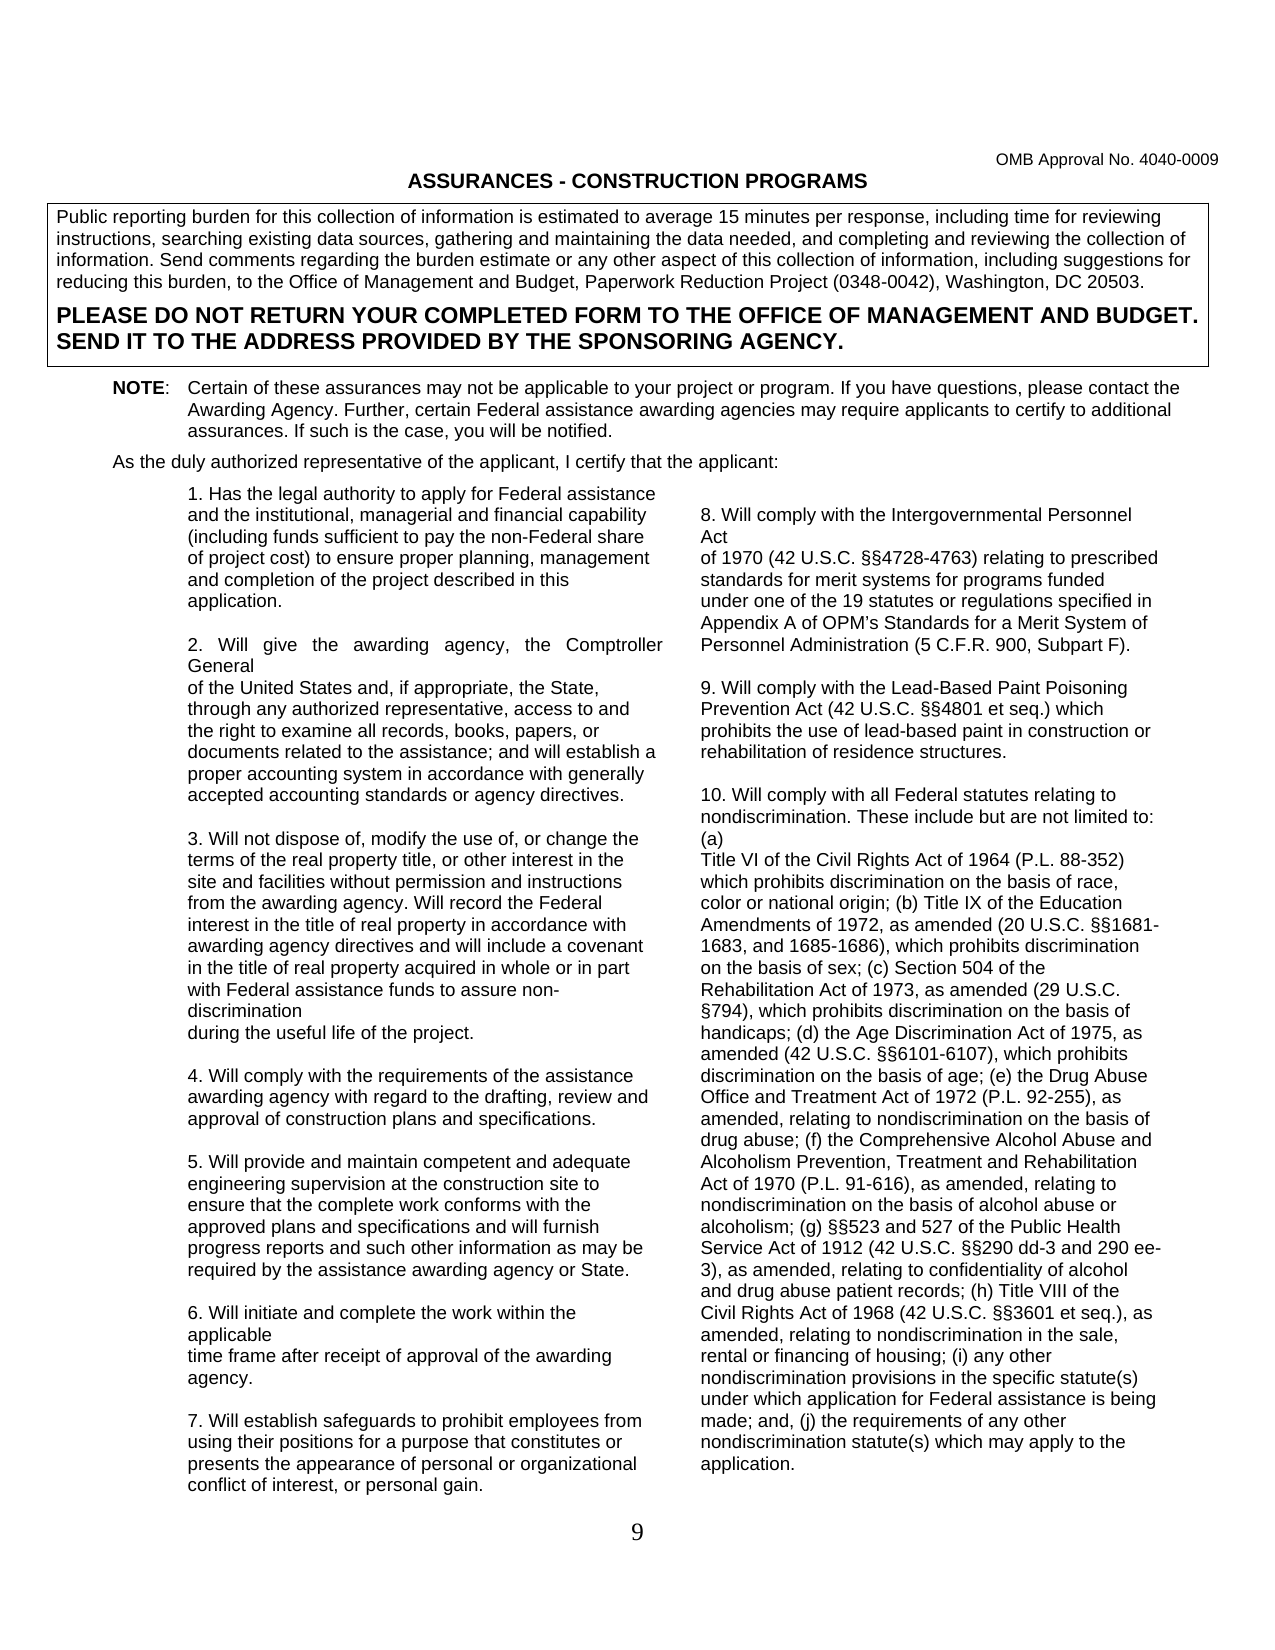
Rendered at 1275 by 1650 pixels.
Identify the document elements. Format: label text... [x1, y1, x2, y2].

text reducing this burden, to the Office of Management and Budget, Paperwork Reduction Project (0348-0042), . [48, 267, 1208, 292]
text nondiscrimination on the basis of alcohol abuse or [700, 1194, 1162, 1216]
text Prevention Act (42 U.S.C. §§4801 et seq.) which [700, 698, 1162, 719]
text from the awarding agency. Will record the Federal [187, 892, 663, 914]
text awarding agency with regard to the drafting, review and [187, 1086, 663, 1108]
text nondiscrimination statute(s) which may apply to the [700, 1431, 1162, 1453]
text §794), which prohibits discrimination on the basis of [700, 1000, 1162, 1021]
text terms of the real property title, or other interest in the [187, 849, 663, 871]
text with Federal assistance funds to assure non-discrimination [187, 978, 663, 1021]
text under one of the 19 statutes or regulations specified in [700, 590, 1162, 612]
text Rehabilitation Act of 1973, as amended (29 U.S.C. [700, 978, 1162, 1000]
text of 1970 (42 U.S.C. §§4728-4763) relating to prescribed [700, 547, 1162, 569]
text of the and, if appropriate, the State, [187, 676, 663, 698]
text on the basis of sex; (c) Section 504 of the [700, 957, 1162, 978]
text (including funds sufficient to pay the non-Federal share [187, 526, 663, 547]
text accepted accounting standards or agency directives. [187, 784, 663, 806]
text of project cost) to ensure proper planning, management [187, 547, 663, 569]
text amended, relating to nondiscrimination on the basis of [700, 1108, 1162, 1129]
text Title VI of the Civil Rights Act of 1964 (P.L. 88-352) [700, 849, 1162, 871]
text 5. Will provide and maintain competent and adequate [187, 1151, 663, 1172]
text 3. Will not dispose of, modify the use of, or change the [187, 827, 663, 849]
text time frame after receipt of approval of the awarding [187, 1345, 663, 1366]
text and drug abuse patient records; (h) Title VIII of the [700, 1280, 1162, 1302]
text application. [700, 1453, 1162, 1474]
text 3), as amended, relating to confidentiality of alcohol [700, 1259, 1162, 1280]
text engineering supervision at the construction site to [187, 1172, 663, 1194]
text 6. Will initiate and complete the work within the applicable [187, 1302, 663, 1345]
text during the useful life of the project. [187, 1021, 663, 1043]
text the right to examine all records, books, papers, or [187, 719, 663, 741]
text 9. Will comply with the Lead-Based Paint Poisoning [700, 676, 1162, 698]
text amended, relating to nondiscrimination in the sale, [700, 1323, 1162, 1345]
text standards for merit systems for programs funded [700, 569, 1162, 590]
text 2. Will give the awarding agency, the Comptroller General [187, 633, 663, 676]
text Awarding Agency. Further, certain Federal assistance awarding agencies may require applicants to certify to additional [187, 398, 1181, 420]
text in the title of real property acquired in whole or in part [187, 957, 663, 978]
text Personnel Administration (5 C.F.R. 900, Subpart F). [700, 633, 1162, 655]
text information. Send comments regarding the burden estimate or any other aspect of this collection of information, including suggestions for [48, 246, 1208, 267]
text through any authorized representative, access to and [187, 698, 663, 719]
text conflict of interest, or personal gain. [187, 1474, 663, 1496]
text Public reporting burden for this collection of information is estimated to average 15 minutes per response, including time for reviewing [48, 204, 1208, 224]
text agency. [187, 1366, 663, 1388]
text 8. Will comply with the Intergovernmental Personnel Act [700, 504, 1162, 547]
text instructions, searching existing data sources, gathering and maintaining the data needed, and completing and reviewing the collection of [48, 224, 1208, 246]
text documents related to the assistance; and will establish a [187, 741, 663, 763]
text discrimination on the basis of age; (e) the Drug Abuse [700, 1064, 1162, 1086]
text alcoholism; (g) §§523 and 527 of the Public Health [700, 1216, 1162, 1237]
text site and facilities without permission and instructions [187, 871, 663, 892]
text handicaps; (d) the Age Discrimination Act of 1975, as [700, 1021, 1162, 1043]
text 1. Has the legal authority to apply for Federal assistance [187, 482, 663, 504]
text which prohibits discrimination on the basis of race, [700, 871, 1162, 892]
text rehabilitation of residence structures. [700, 741, 1162, 763]
text 1683, and 1685-1686), which prohibits discrimination [700, 935, 1162, 957]
text under which application for Federal assistance is being [700, 1388, 1162, 1409]
text Alcoholism Prevention, Treatment and Rehabilitation [700, 1151, 1162, 1172]
text rental or financing of housing; (i) any other [700, 1345, 1162, 1366]
text Civil Rights Act of 1968 (42 U.S.C. §§3601 et seq.), as [700, 1302, 1162, 1323]
text SEND IT TO THE ADDRESS PROVIDED BY THE SPONSORING AGENCY. [48, 325, 1208, 354]
text application. [187, 590, 663, 612]
text 4. Will comply with the requirements of the assistance [187, 1064, 663, 1086]
text and the institutional, managerial and financial capability [187, 504, 663, 526]
text assurances. If such is the case, you will be notified. [187, 420, 1237, 442]
text approved plans and specifications and will furnish [187, 1216, 663, 1237]
text NOTE: Certain of these assurances may not be applicable to your project or program. If you have questions, please contact the [112, 377, 1200, 398]
text 7. Will establish safeguards to prohibit employees from [187, 1409, 663, 1431]
text Appendix A of OPM’s Standards for a Merit System of [700, 612, 1162, 633]
text ASSURANCES - CONSTRUCTION PROGRAMS [187, 169, 1087, 193]
text interest in the title of real property in accordance with [187, 914, 663, 935]
text color or national origin; (b) Title IX of the Education [700, 892, 1162, 914]
text 10. Will comply with all Federal statutes relating to nondiscrimination. These include but are not limited to: (a) [700, 784, 1162, 849]
text ensure that the complete work conforms with the [187, 1194, 663, 1216]
text made; and, (j) the requirements of any other [700, 1409, 1162, 1431]
text As the duly authorized representative of the applicant, I certify that the applicant: [112, 451, 1087, 473]
text OMB Approval No. 4040-0009 [187, 150, 1219, 169]
text approval of construction plans and specifications. [187, 1108, 663, 1129]
text Office and Treatment Act of 1972 (P.L. 92-255), as [700, 1086, 1162, 1108]
text progress reports and such other information as may be [187, 1237, 663, 1259]
text presents the appearance of personal or organizational [187, 1453, 663, 1474]
text Service Act of 1912 (42 U.S.C. §§290 dd-3 and 290 ee- [700, 1237, 1162, 1259]
text prohibits the use of lead-based paint in construction or [700, 719, 1162, 741]
text Amendments of 1972, as amended (20 U.S.C. §§1681- [700, 914, 1162, 935]
text proper accounting system in accordance with generally [187, 763, 663, 784]
text required by the assistance awarding agency or State. [187, 1259, 663, 1280]
text PLEASE DO NOT RETURN YOUR COMPLETED FORM TO THE OFFICE OF MANAGEMENT AND BUDGET. [48, 299, 1208, 325]
text awarding agency directives and will include a covenant [187, 935, 663, 957]
text Act of 1970 (P.L. 91-616), as amended, relating to [700, 1172, 1162, 1194]
text and completion of the project described in this [187, 569, 663, 590]
text using their positions for a purpose that constitutes or [187, 1431, 663, 1453]
text drug abuse; (f) the Comprehensive Alcohol Abuse and [700, 1129, 1162, 1151]
text nondiscrimination provisions in the specific statute(s) [700, 1366, 1162, 1388]
text amended (42 U.S.C. §§6101-6107), which prohibits [700, 1043, 1162, 1064]
